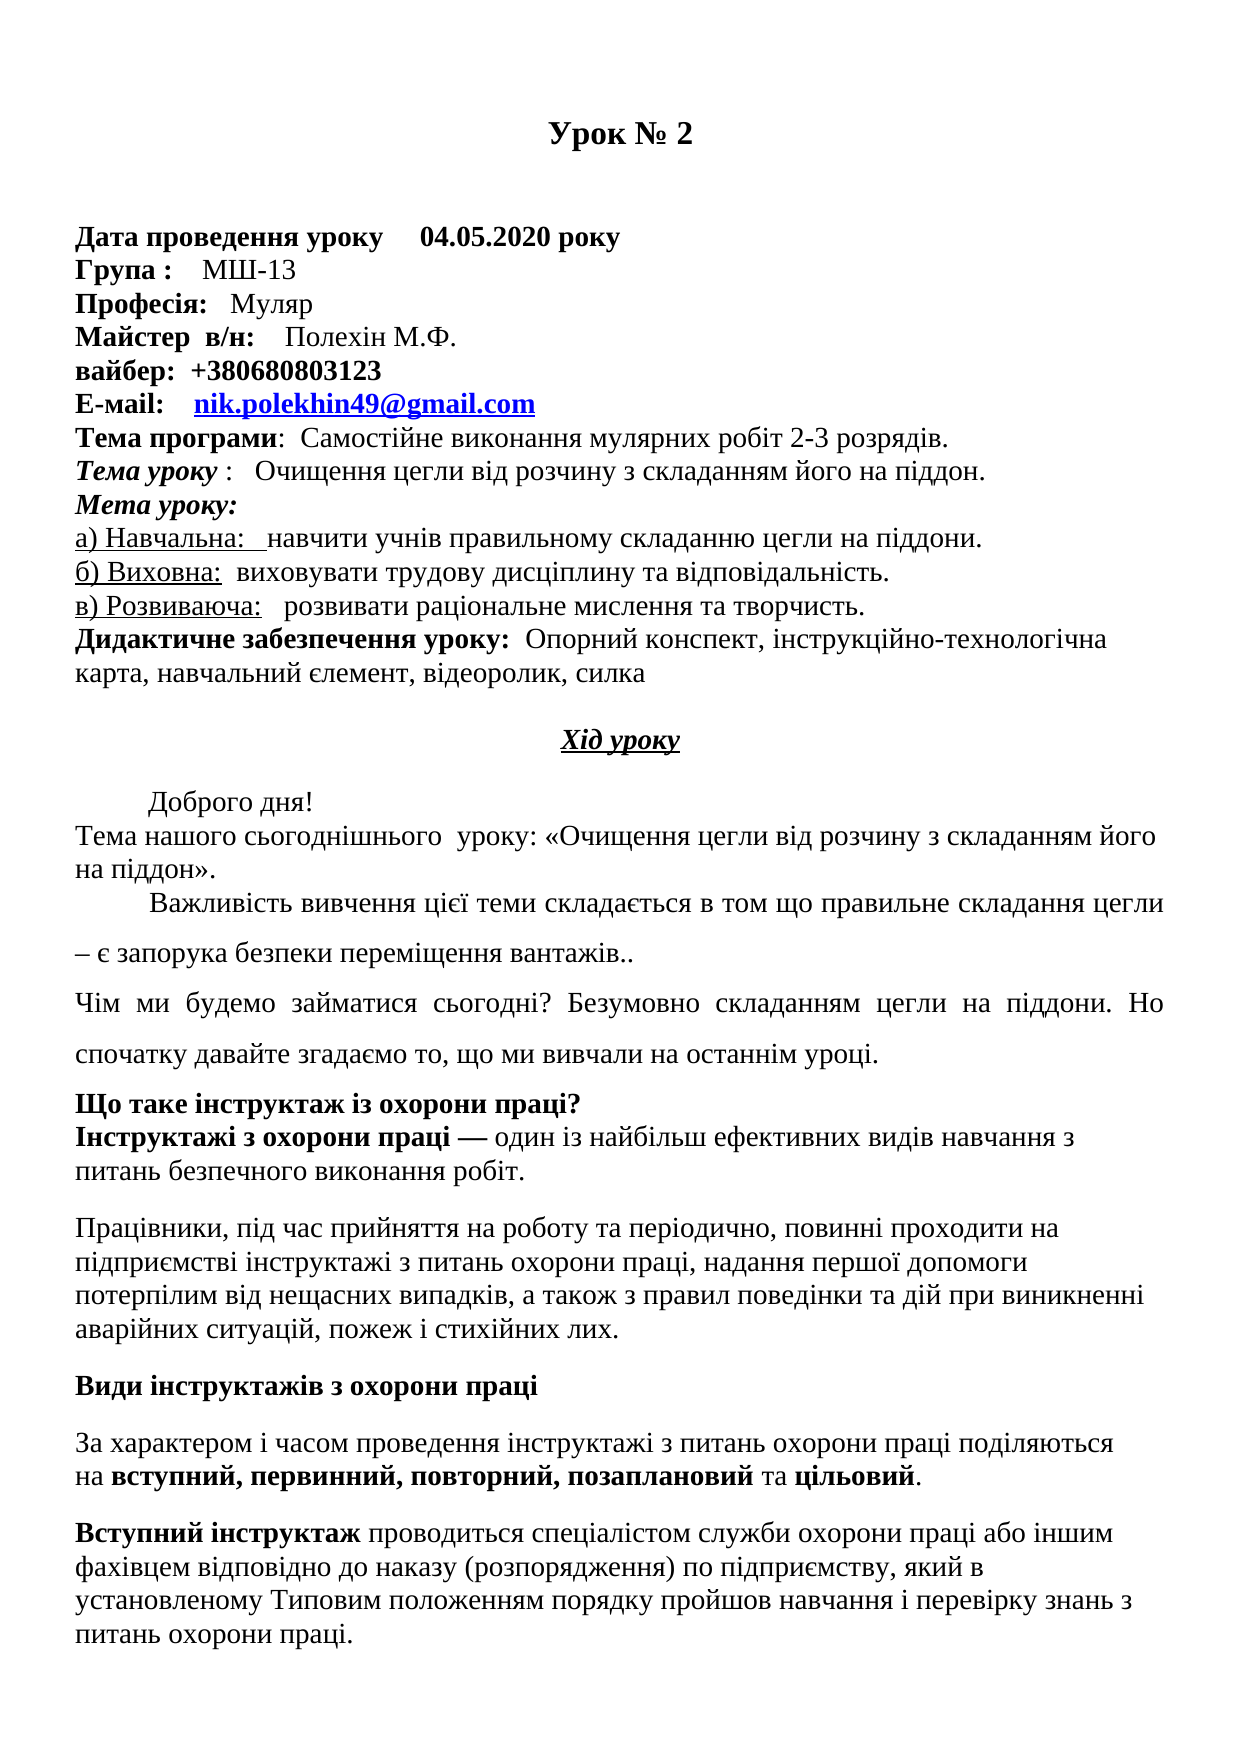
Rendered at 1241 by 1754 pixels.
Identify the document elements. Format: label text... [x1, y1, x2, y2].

text Важливість вивчення цієї теми складається в том що правильне складання цегли – є запорука безпеки переміщення вантажів.. [75, 885, 1165, 969]
text Майстер в/н: Полехін М.Ф. вайбер: +380680803123 Е-маіl: nik.polekhin49@gmail.com [75, 319, 1165, 420]
text Тема програми: Самостійне виконання мулярних робіт 2-3 розрядів. [75, 420, 1165, 453]
text Професія: Муляр [75, 286, 1165, 319]
text Група : МШ-13 [75, 252, 1165, 286]
text Тема нашого сьогоднішнього уроку: «Очищення цегли від розчину з складанням його на піддон». [75, 818, 1165, 885]
text Що таке інструктаж із охорони праці? [75, 1086, 1165, 1119]
text Чім ми будемо займатися сьогодні? Безумовно складанням цегли на піддони. Но спочатку давайте згадаємо то, що ми вивчали на останнім уроці. [75, 985, 1165, 1069]
text б) Виховна: виховувати трудову дисціплину та відповідальність. [75, 554, 1165, 588]
text Тема уроку : Очищення цегли від розчину з складанням його на піддон. [75, 453, 1165, 487]
text Працівники, під час прийняття на роботу та періодично, повинні проходити на підприємстві інструктажі з питань охорони праці, надання першої допомоги потерпілим від нещасних випадків, а також з правил поведінки та дій при виникненні аварійних ситуацій, пожеж і стихійних лих. [75, 1210, 1165, 1344]
text Дата проведення уроку 04.05.2020 року [75, 219, 1165, 252]
text в) Розвиваюча: розвивати раціональне мислення та творчисть. [75, 588, 1165, 621]
text Урок № 2 [0, 113, 1165, 152]
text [75, 1515, 1165, 1649]
text Хід уроку [75, 722, 1165, 755]
text Інструктажі з охорони праці — один із найбільш ефективних видів навчання з питань безпечного виконання робіт. [75, 1119, 1165, 1187]
text Види інструктажів з охорони праці [75, 1368, 1165, 1401]
text За характером і часом проведення інструктажі з питань охорони праці поділяються на вступний, первинний, повторний, позаплановий та цільовий. [75, 1425, 1165, 1492]
text Доброго дня! [75, 784, 1165, 818]
text Мета уроку: [75, 487, 1165, 521]
text а) Навчальна: навчити учнів правильному складанню цегли на піддони. [75, 521, 1165, 554]
text Дидактичне забезпечення уроку: Опорний конспект, інструкційно-технологічна карта, навчальний єлемент, відеоролик, силка [75, 621, 1165, 688]
